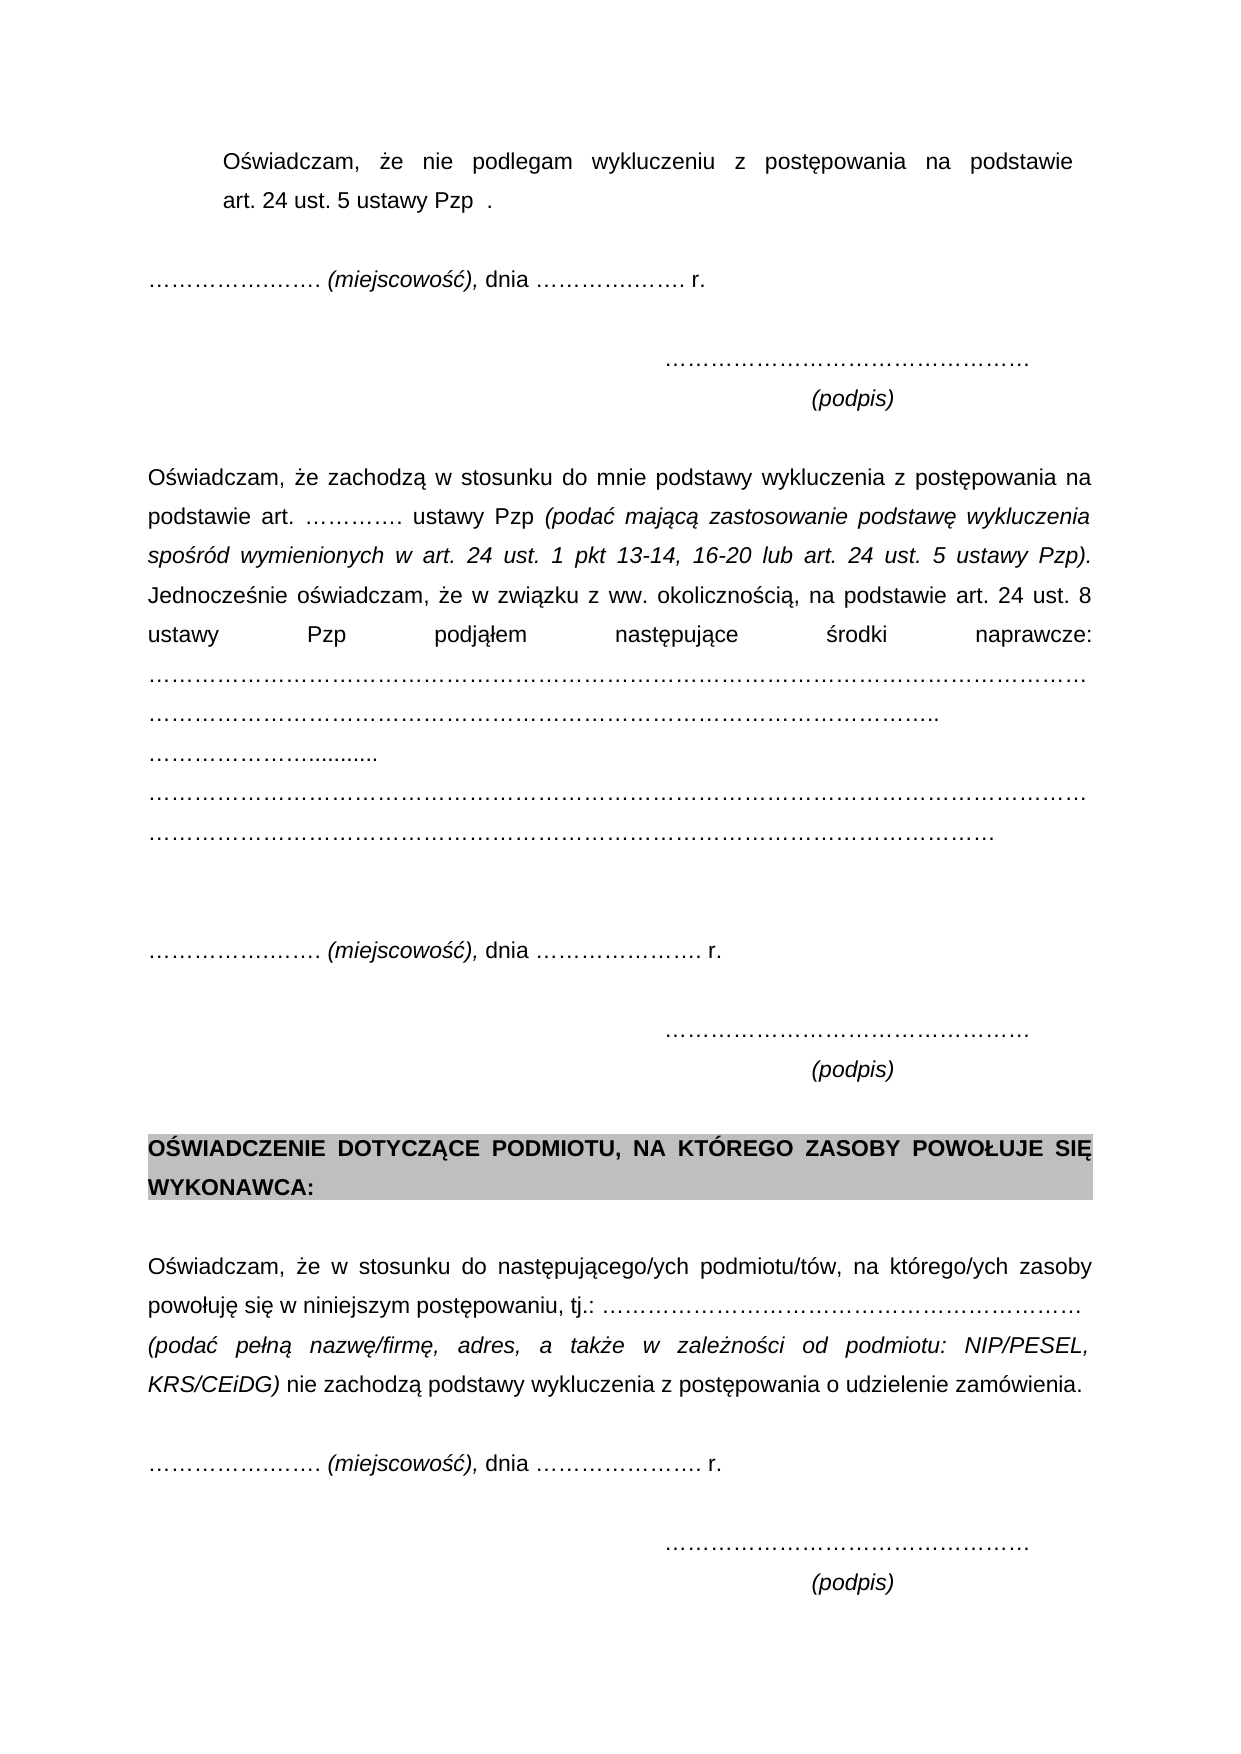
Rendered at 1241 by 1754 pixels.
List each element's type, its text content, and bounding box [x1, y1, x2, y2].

text …………….……. (miejscowość), dnia …………………. r. [148, 937, 1093, 963]
text …………………………………………………………………………………………..…………………...........……………………………………………………………………………………………………………………………………………………………………………………………………………… [148, 700, 1093, 845]
text ………………………………………… [148, 345, 1093, 371]
text …………….……. (miejscowość), dnia …………………. r. [148, 1450, 1093, 1477]
list Oświadczam, że nie podlegam wykluczeniu z postępowania na podstawie art. 24 ust. 5 ustawy Pzp . [223, 148, 1093, 213]
text (podpis) [738, 384, 1093, 411]
text (podpis) [738, 1056, 1093, 1082]
text (podpis) [738, 1569, 1093, 1595]
text OŚWIADCZENIE DOTYCZĄCE PODMIOTU, NA KTÓREGO ZASOBY POWOŁUJE SIĘ WYKONAWCA: [148, 1134, 1093, 1200]
text Oświadczam, że zachodzą w stosunku do mnie podstawy wykluczenia z postępowania na podstawie art. …………. ustawy Pzp (podać mającą zastosowanie podstawę wykluczenia spośród wymienionych w art. 24 ust. 1 pkt 13-14, 16-20 lub art. 24 ust. 5 ustawy Pzp). Jednocześnie oświadczam, że w związku z ww. okolicznością, na podstawie art. 24 ust. 8 ustawy Pzp podjąłem następujące środki naprawcze: …………………………………………………………………………………………………………… [148, 463, 1093, 687]
text ………………………………………… [148, 1529, 1093, 1556]
text ………………………………………… [148, 1016, 1093, 1042]
text …………….……. (miejscowość), dnia ………….……. r. [148, 266, 1093, 292]
text Oświadczam, że w stosunku do następującego/ych podmiotu/tów, na którego/ych zasoby powołuję się w niniejszym postępowaniu, tj.: ……………………………………………………… (podać pełną nazwę/firmę, adres, a także w zależności od podmiotu: NIP/PESEL, KRS/CEiDG) nie zachodzą podstawy wykluczenia z postępowania o udzielenie zamówienia. [148, 1253, 1093, 1398]
